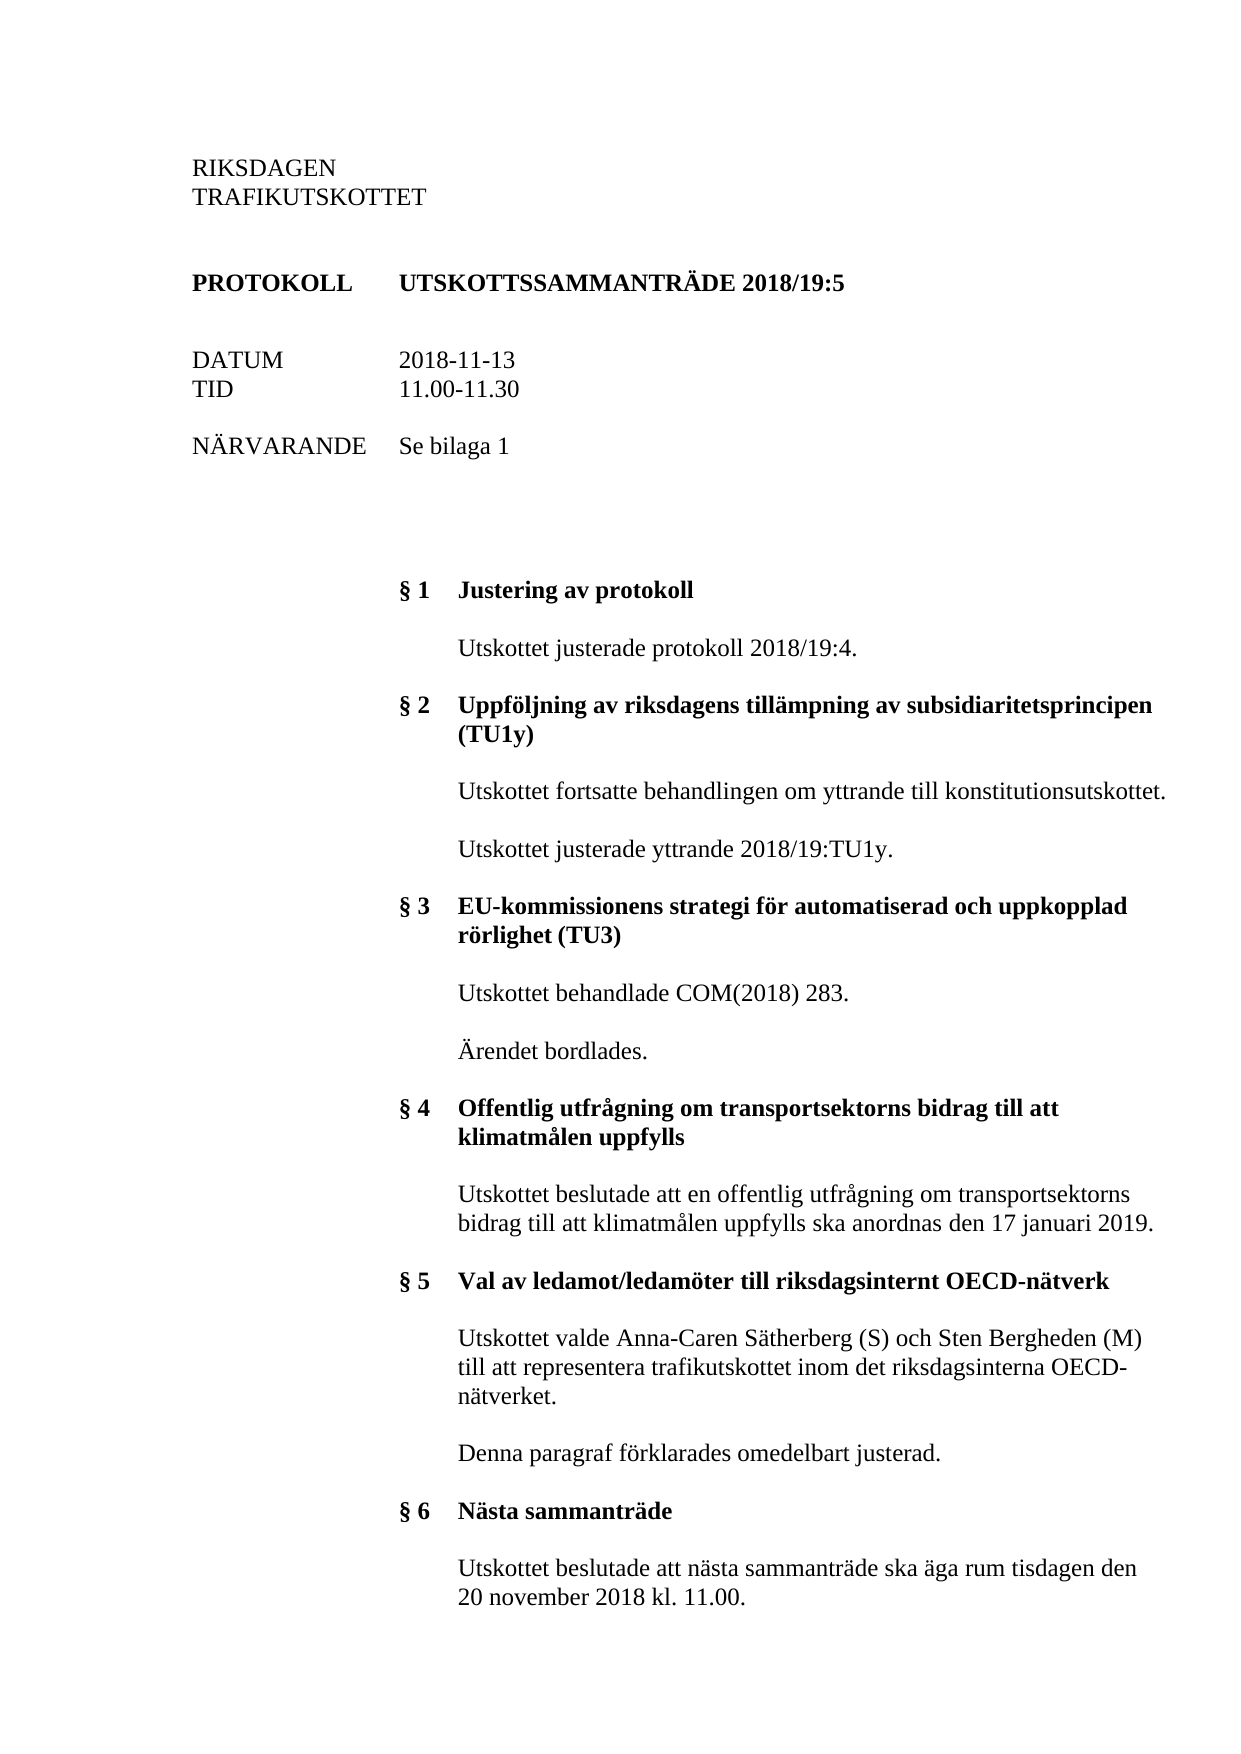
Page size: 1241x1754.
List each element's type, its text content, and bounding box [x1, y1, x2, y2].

table_cell 2018-11-13 [391, 345, 1064, 374]
table_cell § 5 [391, 1266, 450, 1496]
table_header UTSKOTTSSAMMANTRÄDE 2018/19:5 [391, 268, 1064, 345]
table_cell NÄRVARANDE [185, 431, 391, 460]
table_cell § 4 [391, 1093, 450, 1266]
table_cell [450, 1496, 1174, 1611]
table_header PROTOKOLL [185, 268, 391, 345]
table_header § 1 § 2 § 3 [391, 575, 450, 1093]
table_cell TID [185, 374, 391, 431]
table_header RIKSDAGEN TRAFIKUTSKOTTET [185, 153, 1137, 210]
table_cell Val av ledamot/ledamöter till riksdagsinternt OECD-nätverk Utskottet valde Anna-Caren Sätherberg (S) och Sten Bergheden (M) till att representera trafikutskottet inom det riksdagsinterna OECD-nätverket. Denna paragraf förklarades omedelbart justerad. [450, 1266, 1174, 1496]
table_cell DATUM [185, 345, 391, 374]
table_header Justering av protokoll Utskottet justerade protokoll 2018/19:4. Uppföljning av riksdagens tillämpning av subsidiaritetsprincipen (TU1y) Utskottet fortsatte behandlingen om yttrande till konstitutionsutskottet. Utskottet justerade yttrande 2018/19:TU1y. EU-kommissionens strategi för automatiserad och uppkopplad rörlighet (TU3) Utskottet behandlade COM(2018) 283. Ärendet bordlades. [450, 575, 1174, 1093]
table_cell Offentlig utfrågning om transportsektorns bidrag till att klimatmålen uppfylls Utskottet beslutade att en offentlig utfrågning om transportsektorns bidrag till att klimatmålen uppfylls ska anordnas den 17 januari 2019. [450, 1093, 1174, 1266]
table_cell § 6 [391, 1496, 450, 1611]
table_cell Se bilaga 1 [391, 431, 1064, 460]
table_cell 11.00-11.30 [391, 374, 1064, 431]
